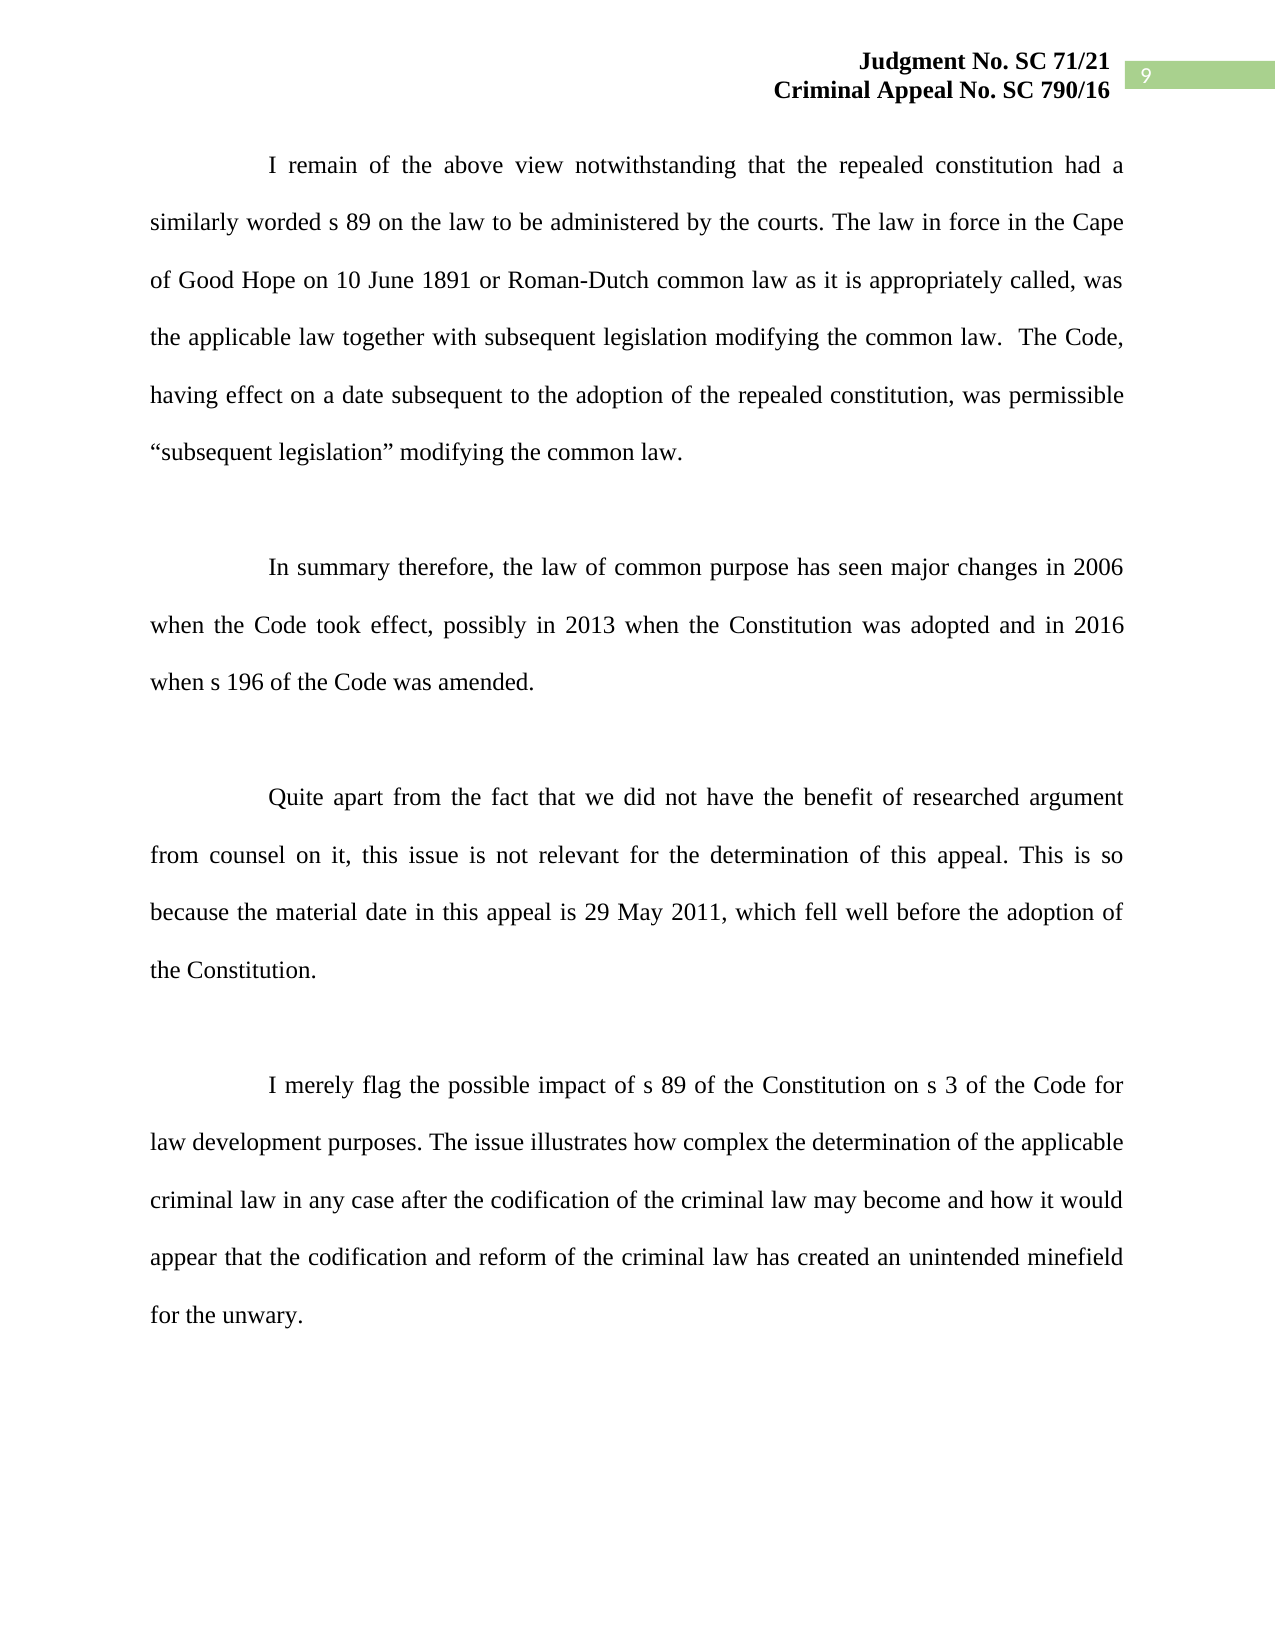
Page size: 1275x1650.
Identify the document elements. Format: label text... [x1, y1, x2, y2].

text I remain of the above view notwithstanding that the repealed constitution had a similarly worded s 89 on the law to be administered by the courts. The law in force in the Cape of Good Hope on 10 June 1891 or Roman-Dutch common law as it is appropriately called, was the applicable law together with subsequent legislation modifying the common law. The Code, having effect on a date subsequent to the adoption of the repealed constitution, was permissible “subsequent legislation” modifying the common law. [150, 150, 1125, 466]
text Quite apart from the fact that we did not have the benefit of researched argument from counsel on it, this issue is not relevant for the determination of this appeal. This is so because the material date in this appeal is 29 May 2011, which fell well before the adoption of the Constitution. [150, 782, 1125, 984]
text In summary therefore, the law of common purpose has seen major changes in 2006 when the Code took effect, possibly in 2013 when the Constitution was adopted and in 2016 when s 196 of the Code was amended. [150, 552, 1125, 696]
text I merely flag the possible impact of s 89 of the Constitution on s 3 of the Code for law development purposes. The issue illustrates how complex the determination of the applicable criminal law in any case after the codification of the criminal law may become and how it would appear that the codification and reform of the criminal law has created an unintended minefield for the unwary. [150, 1070, 1125, 1329]
